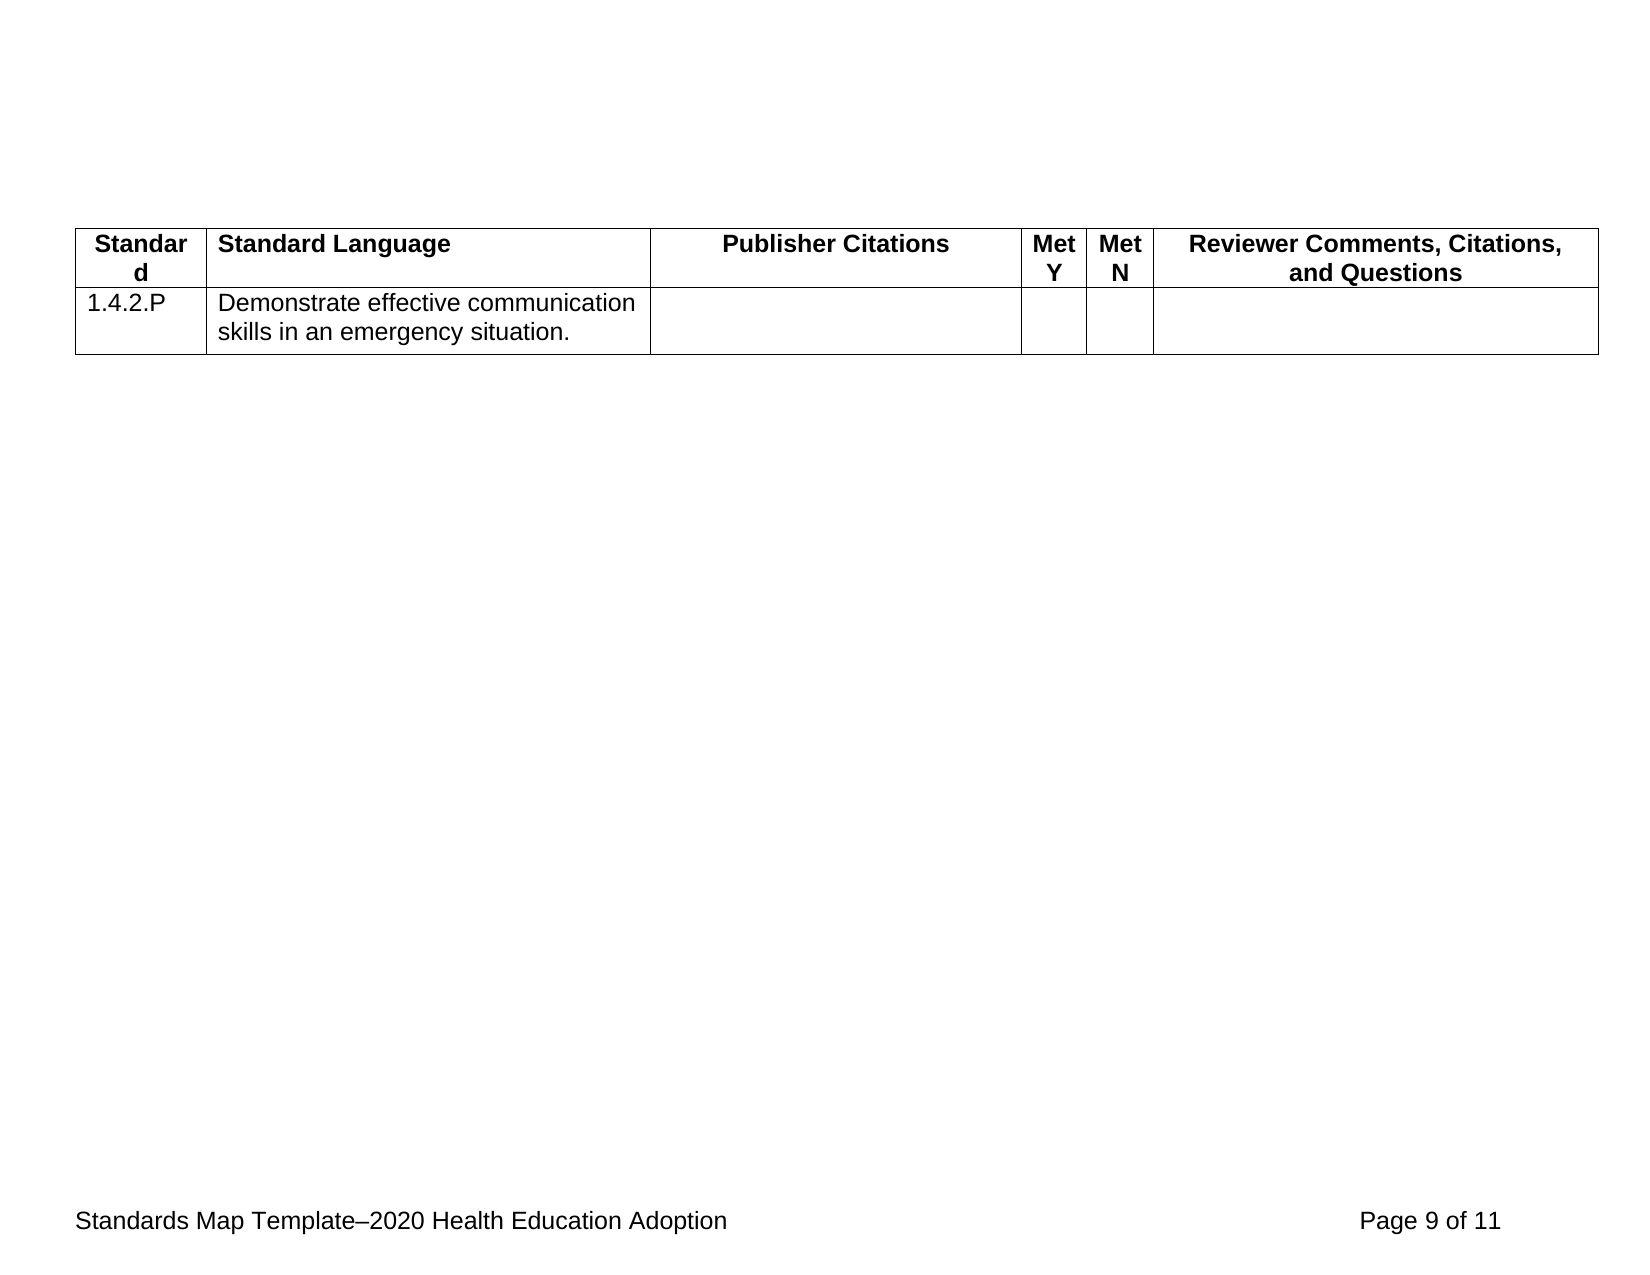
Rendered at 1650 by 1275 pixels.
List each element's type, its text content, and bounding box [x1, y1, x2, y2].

table_cell [1154, 288, 1598, 354]
table_cell Demonstrate effective communication skills in an emergency situation. [207, 288, 650, 354]
table_header Met N [1087, 229, 1153, 287]
table_header Met Y [1022, 229, 1086, 287]
table_header Standard Language [207, 229, 650, 287]
table_cell [1022, 288, 1086, 354]
table_header Publisher Citations [651, 229, 1021, 287]
table_cell [1087, 288, 1153, 354]
table_cell 1.4.2.P [76, 288, 206, 354]
table_cell [651, 288, 1021, 354]
table_header Standard [76, 229, 206, 287]
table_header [1154, 229, 1598, 287]
